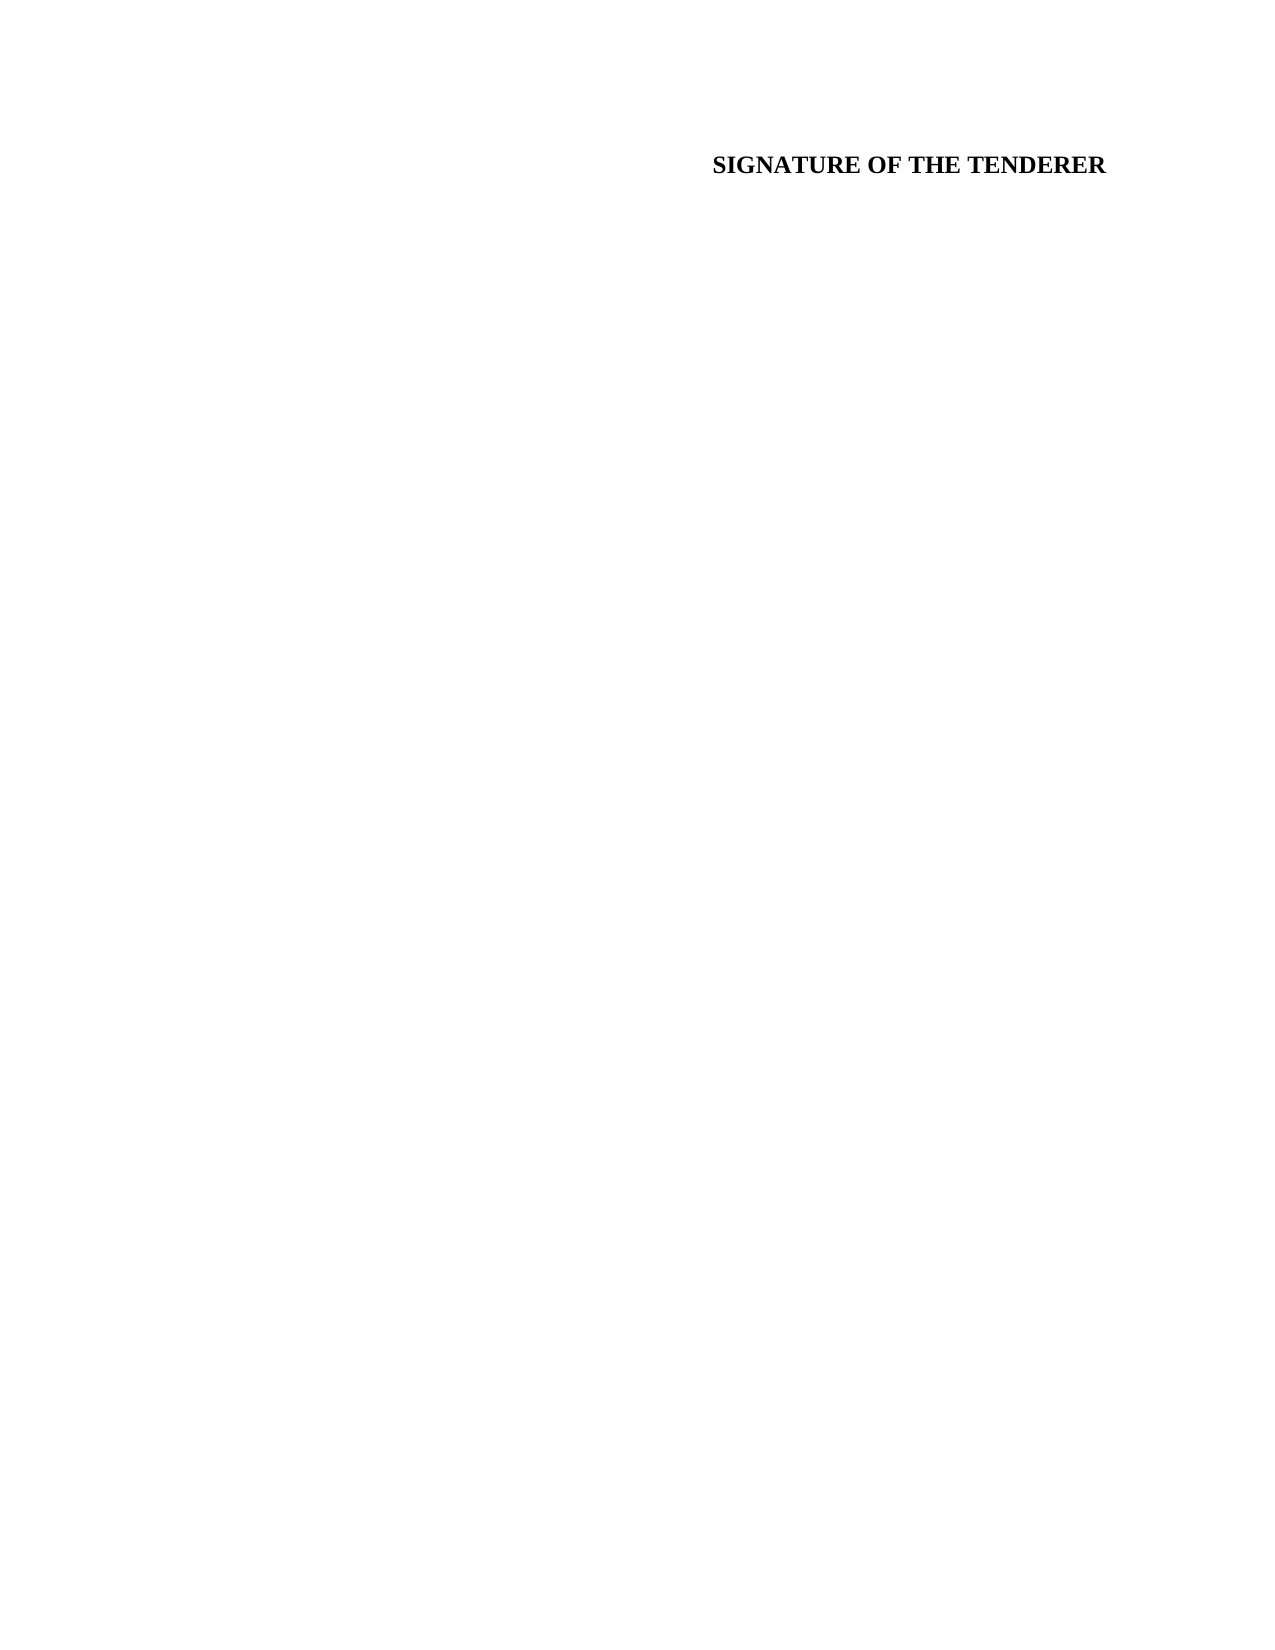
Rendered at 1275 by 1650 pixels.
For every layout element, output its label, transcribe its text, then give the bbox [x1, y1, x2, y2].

text SIGNATURE OF THE TENDERER [450, 150, 1125, 179]
